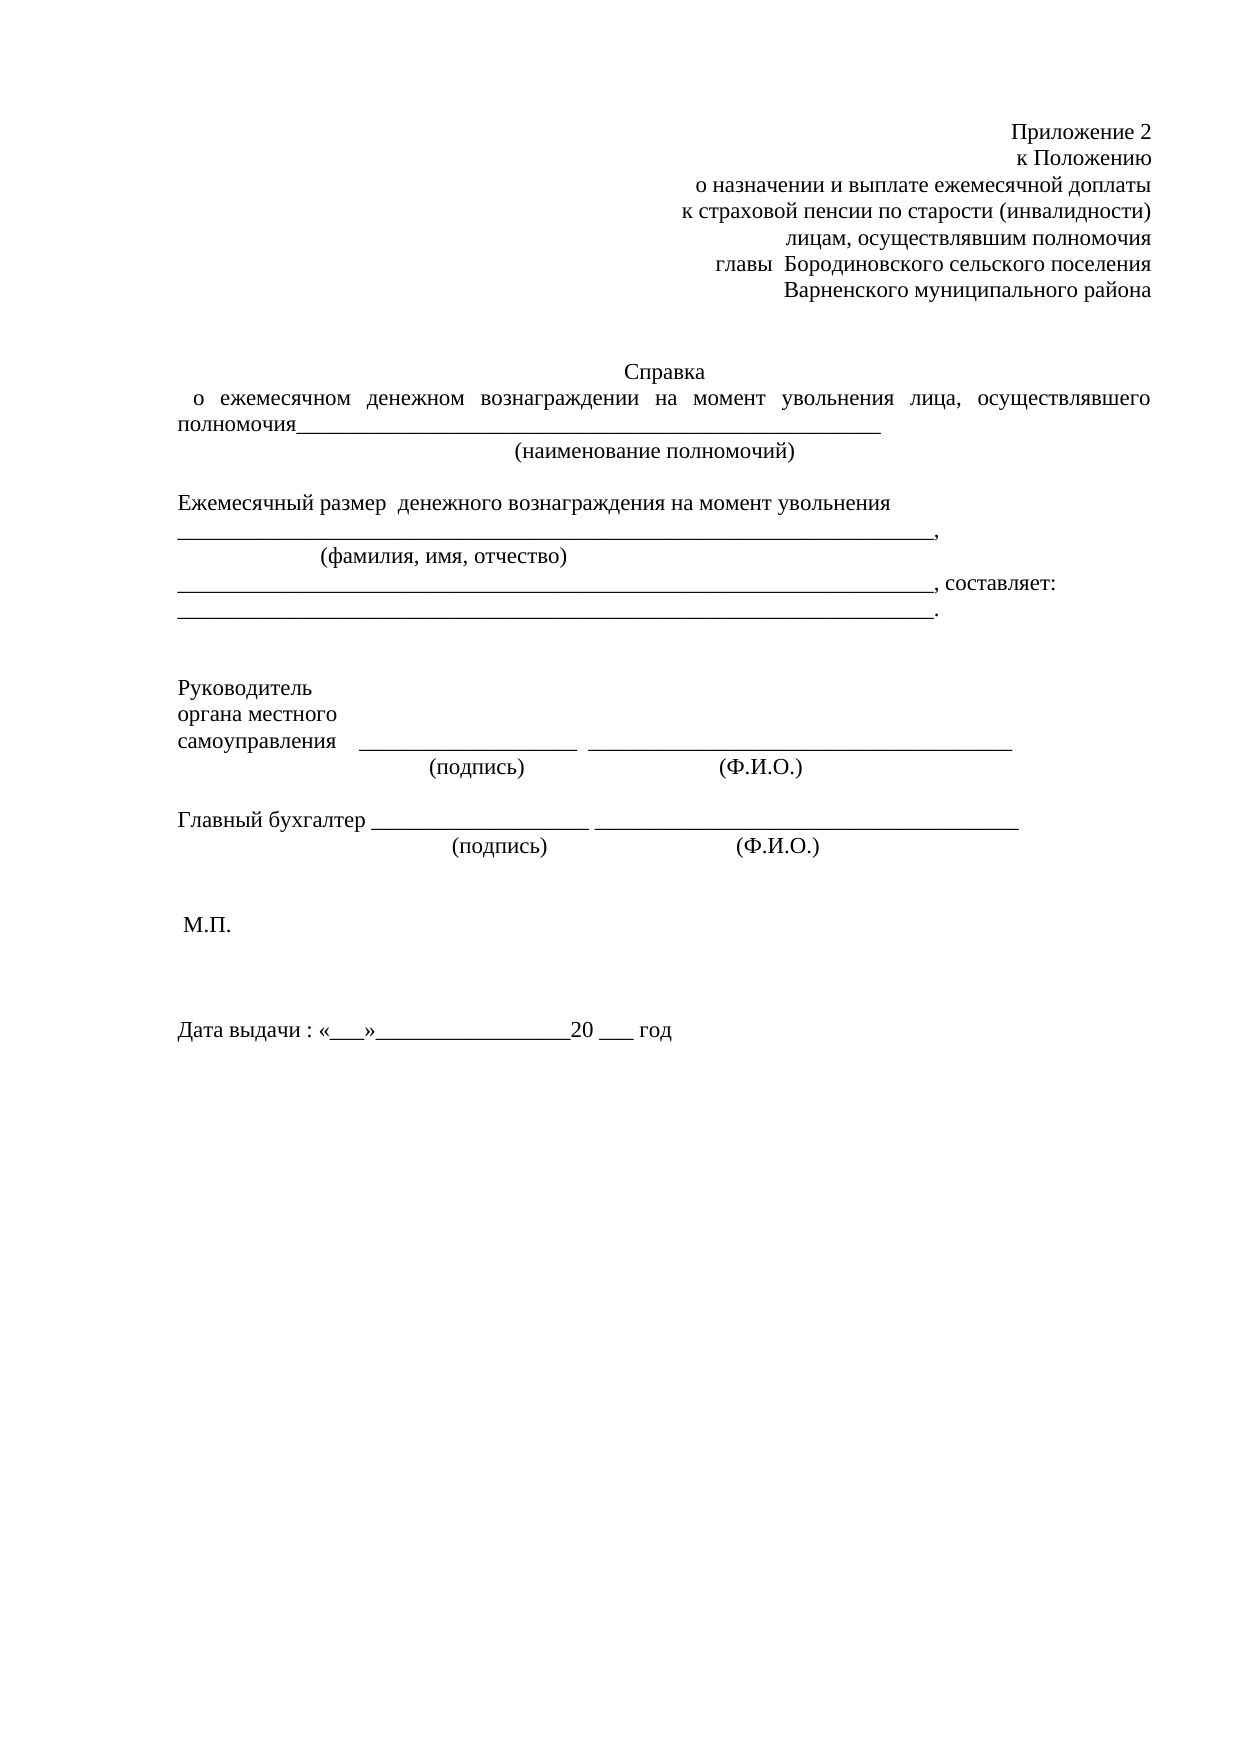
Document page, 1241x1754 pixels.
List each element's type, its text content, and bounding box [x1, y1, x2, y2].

text Дата выдачи : «___»_________________20 ___ год [177, 1017, 1152, 1043]
text __________________________________________________________________. [177, 595, 1152, 621]
text самоуправления ___________________ _____________________________________ [177, 727, 1152, 753]
text М.П. [177, 911, 1152, 937]
text главы Бородиновского сельского поселения [177, 250, 1152, 276]
text о назначении и выплате ежемесячной доплаты [177, 171, 1152, 197]
text лицам, осуществлявшим полномочия [177, 223, 1152, 250]
text Главный бухгалтер ___________________ _____________________________________ [177, 806, 1152, 832]
text Варненского муниципального района [177, 276, 1152, 303]
text Приложение 2 [177, 118, 1152, 144]
text к страховой пенсии по старости (инвалидности) [177, 197, 1152, 223]
text к Положению [177, 144, 1152, 171]
text __________________________________________________________________, составляет: [177, 568, 1152, 595]
text органа местного [177, 700, 1152, 727]
text Руководитель [177, 674, 1152, 700]
text (подпись) (Ф.И.О.) [177, 832, 1152, 858]
text Справка [177, 358, 1152, 384]
text Ежемесячный размер денежного вознаграждения на момент увольнения __________________________________________________________________, [177, 489, 1152, 542]
text (подпись) (Ф.И.О.) [177, 753, 1152, 779]
text о ежемесячном денежном вознаграждении на момент увольнения лица, осуществлявшего полномочия___________________________________________________ [177, 384, 1152, 437]
text (наименование полномочий) [177, 437, 1152, 463]
text (фамилия, имя, отчество) [177, 542, 1152, 568]
